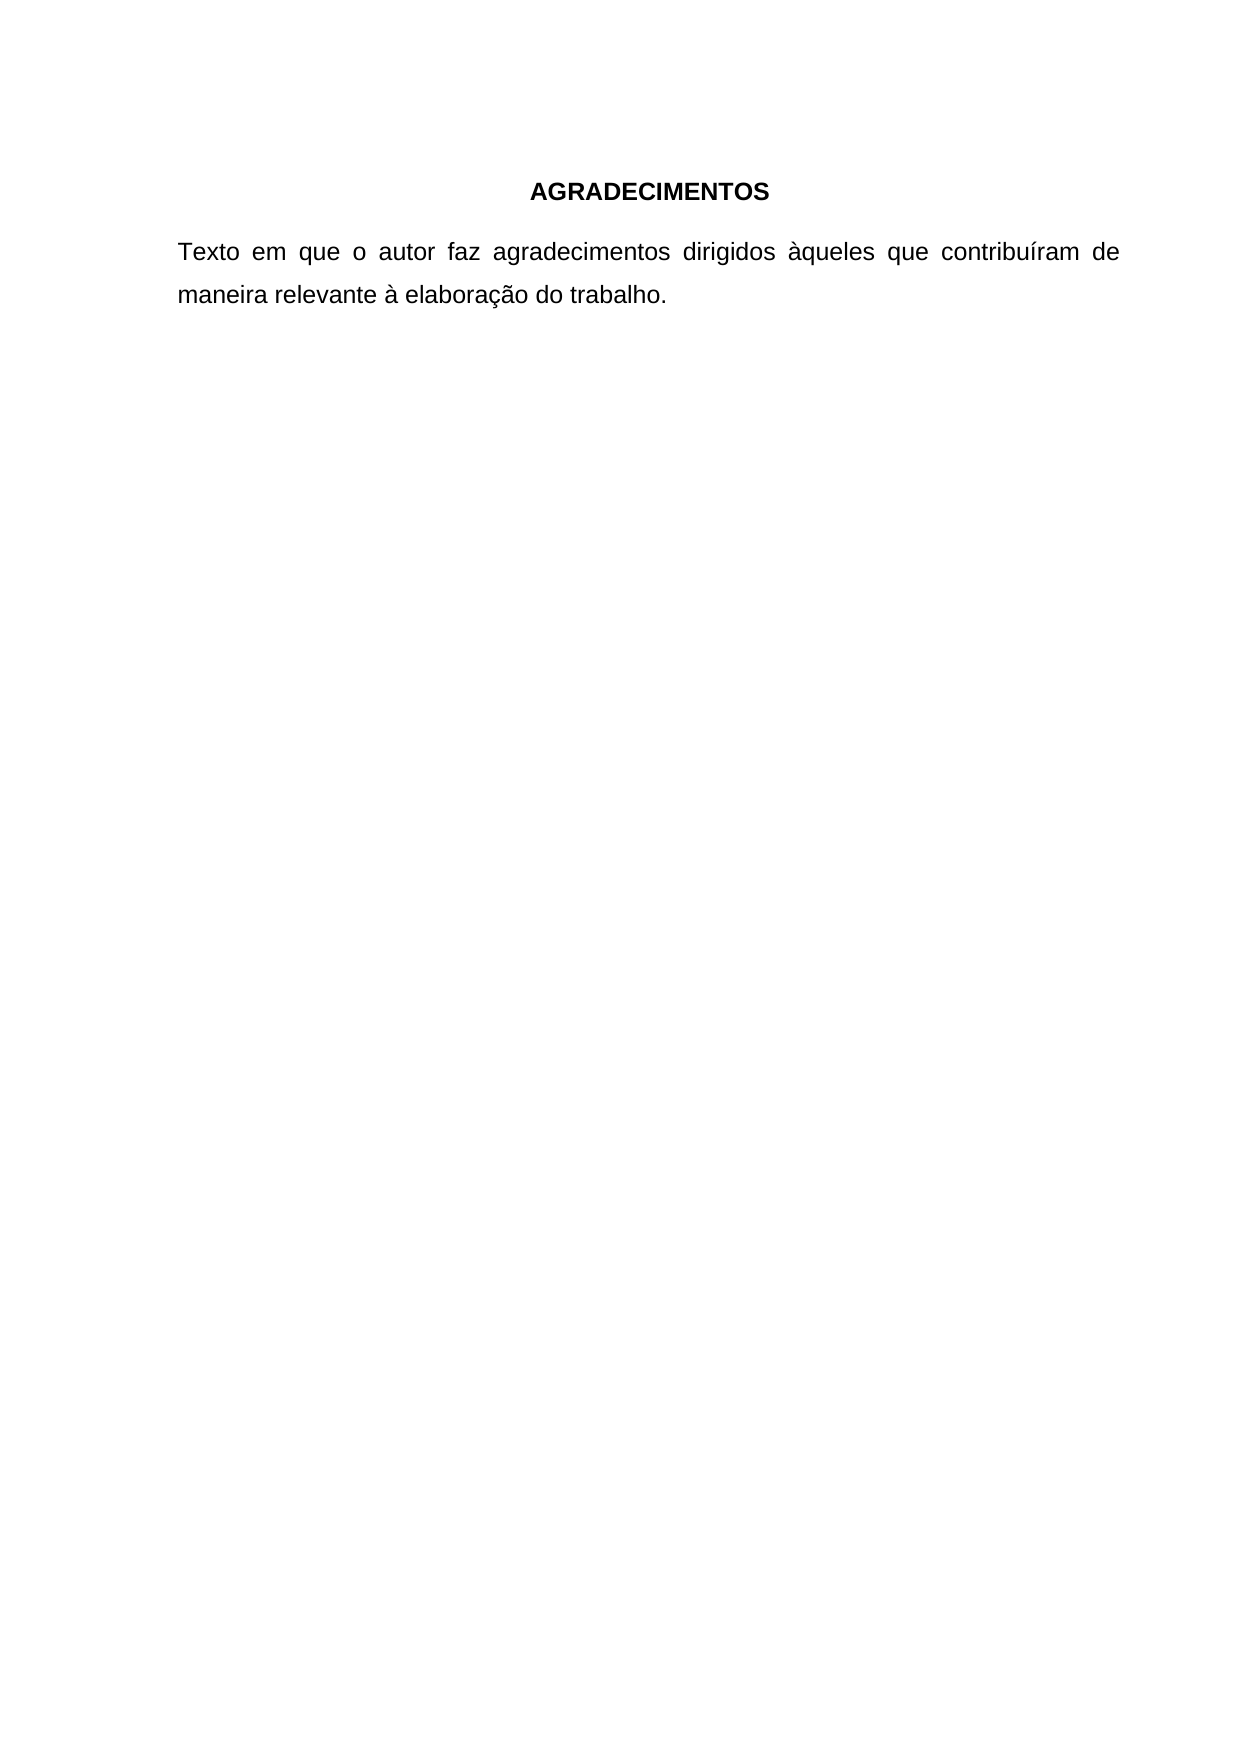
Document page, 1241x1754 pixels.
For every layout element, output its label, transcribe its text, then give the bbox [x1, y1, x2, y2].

text AGRADECIMENTOS [177, 177, 1122, 206]
text Texto em que o autor faz agradecimentos dirigidos àqueles que contribuíram de maneira relevante à elaboração do trabalho. [177, 237, 1122, 309]
